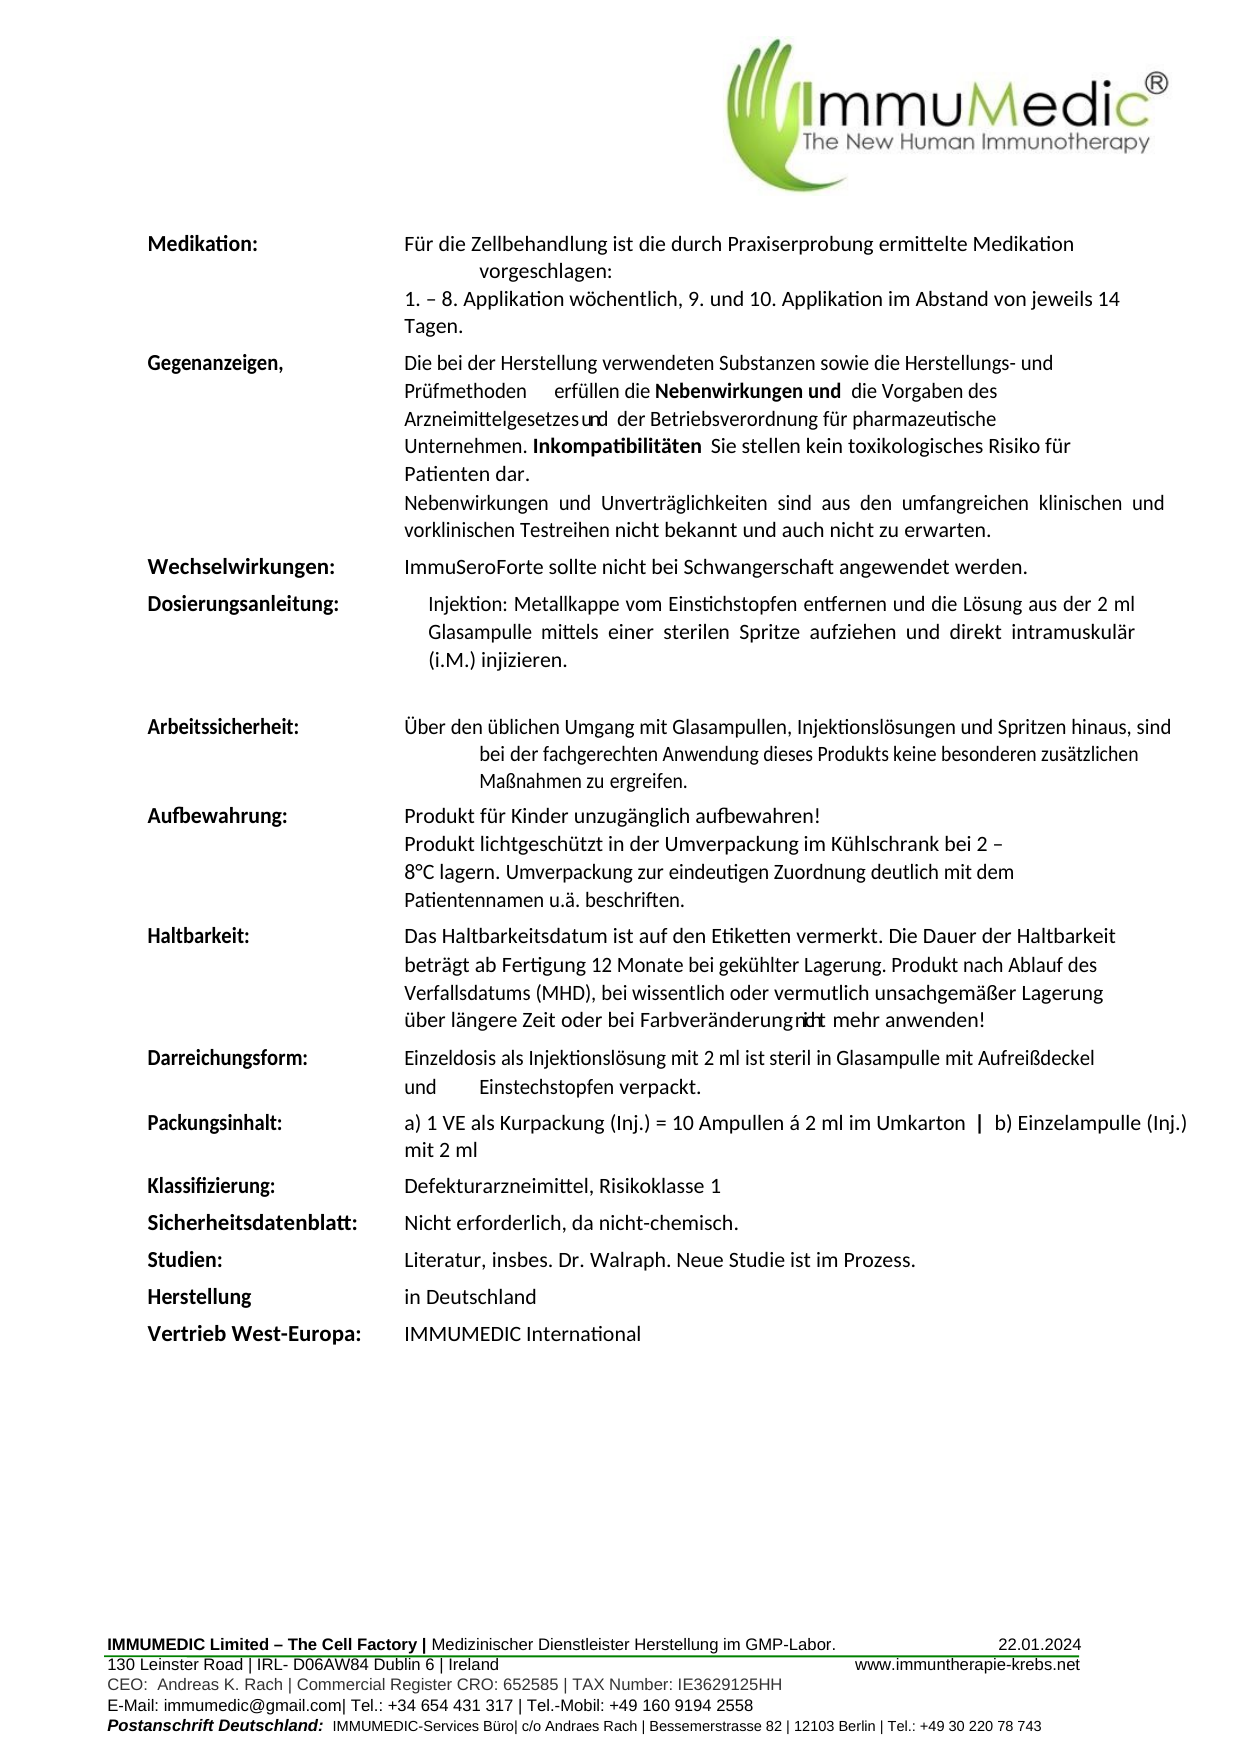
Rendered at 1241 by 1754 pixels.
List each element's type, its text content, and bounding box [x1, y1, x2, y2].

text Packungsinhalt: a) 1 VE als Kurpackung (Inj.) = 10 Ampullen á 2 ml im Umkarton | b) Einzelampulle (Inj.) mit 2 ml [147, 1108, 1192, 1163]
text 1. – 8. Applikation wöchentlich, 9. und 10. Applikation im Abstand von jeweils 14 Tagen. [335, 285, 1192, 339]
text Haltbarkeit: Das Haltbarkeitsdatum ist auf den Etiketten vermerkt. Die Dauer der Haltbarkeit beträgt ab Fertigung 12 Monate bei gekühlter Lagerung. Produkt nach Ablauf des Verfallsdatums (MHD), bei wissentlich oder vermutlich unsachgemäßer Lagerung über längere Zeit oder bei Farbveränderung nicht mehr anwenden! [147, 922, 1127, 1033]
text Studien: Literatur, insbes. Dr. Walraph. Neue Studie ist im Prozess. [147, 1245, 1192, 1273]
text Arbeitssicherheit: Über den üblichen Umgang mit Glasampullen, Injektionslösungen und Spritzen hinaus, sind bei der fachgerechten Anwendung dieses Produkts keine besonderen zusätzlichen Maßnahmen zu ergreifen. [147, 712, 1192, 793]
text Wechselwirkungen: ImmuSeroForte sollte nicht bei Schwangerschaft angewendet werden. [147, 552, 1192, 580]
text Darreichungsform: Einzeldosis als Injektionslösung mit 2 ml ist steril in Glasampulle mit Aufreißdeckel und Einstechstopfen verpackt. [147, 1043, 1120, 1099]
text Klassifizierung: Defekturarzneimittel, Risikoklasse 1 [147, 1172, 1192, 1200]
text Aufbewahrung: Produkt für Kinder unzugänglich aufbewahren! [147, 801, 1192, 829]
text Vertrieb West-Europa: IMMUMEDIC International [147, 1319, 1192, 1347]
picture [722, 36, 1173, 196]
text Herstellung in Deutschland [147, 1282, 1192, 1310]
text Produkt lichtgeschützt in der Umverpackung im Kühlschrank bei 2 – 8°C lagern. Umverpackung zur eindeutigen Zuordnung deutlich mit dem Patientennamen u.ä. beschriften. [335, 830, 1054, 913]
text Gegenanzeigen, Die bei der Herstellung verwendeten Substanzen sowie die Herstellungs- und Prüfmethoden erfüllen die Nebenwirkungen und die Vorgaben des Arzneimittelgesetzes und der Betriebsverordnung für pharmazeutische Unternehmen. Inkompatibilitäten Sie stellen kein toxikologisches Risiko für Patienten dar. [147, 348, 1128, 487]
text Sicherheitsdatenblatt: Nicht erforderlich, da nicht-chemisch. [147, 1208, 1192, 1236]
text Dosierungsanleitung: Injektion: Metallkappe vom Einstichstopfen entfernen und die Lösung aus der 2 ml Glasampulle mittels einer sterilen Spritze aufziehen und direkt intramuskulär (i.M.) injizieren. [147, 589, 1136, 673]
text Medikation: Für die Zellbehandlung ist die durch Praxiserprobung ermittelte Medikation vorgeschlagen: [147, 229, 1192, 284]
text Nebenwirkungen und Unverträglichkeiten sind aus den umfangreichen klinischen und vorklinischen Testreihen nicht bekannt und auch nicht zu erwarten. [335, 489, 1177, 543]
